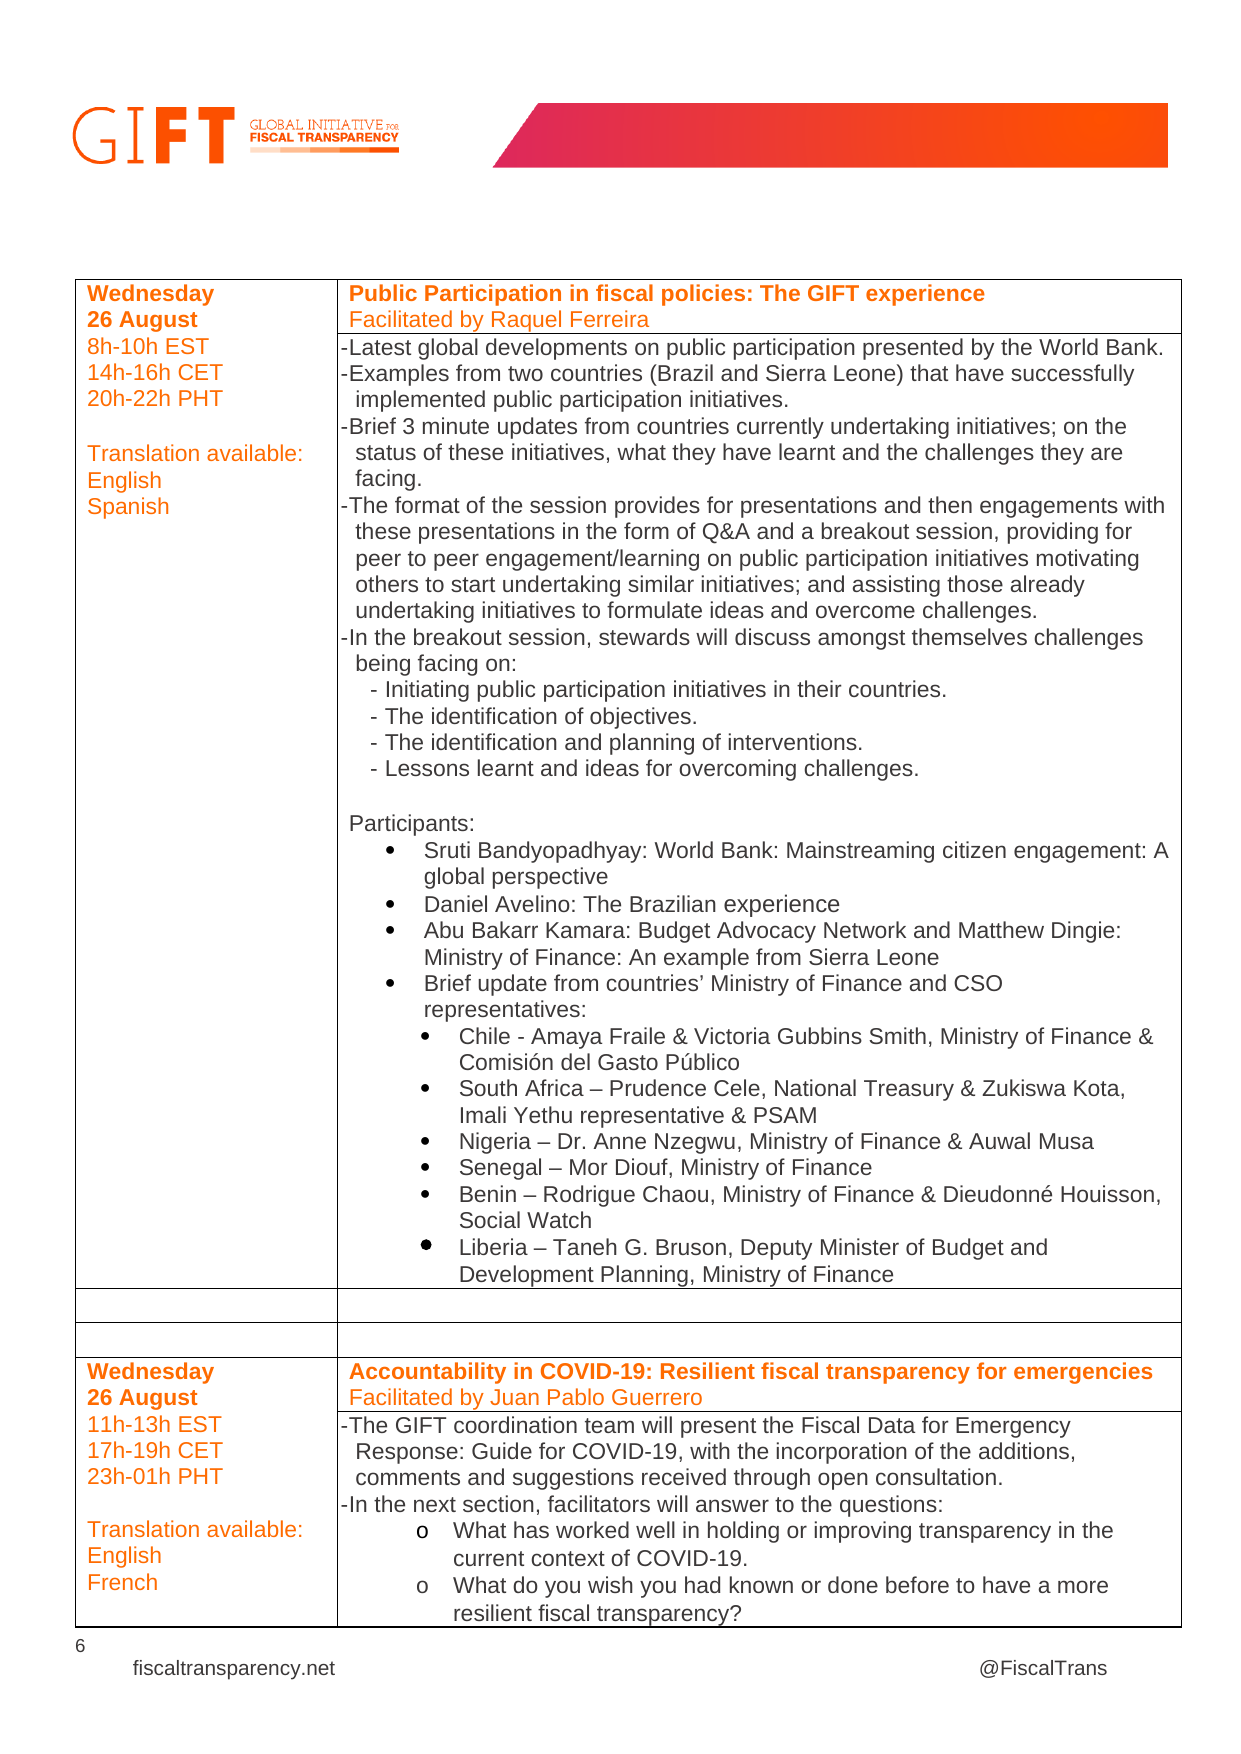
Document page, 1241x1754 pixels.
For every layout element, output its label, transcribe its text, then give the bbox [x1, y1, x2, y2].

table_cell Accountability in COVID-19: Resilient fiscal transparency for emergencies Facilitated by Juan Pablo Guerrero [338, 1358, 1181, 1411]
table_header Wednesday 26 August 8h-10h EST 14h-16h CET 20h-22h PHT Translation available: English Spanish [76, 280, 337, 1288]
table_cell [338, 1323, 1181, 1357]
table_cell [338, 1289, 1181, 1322]
table_cell Wednesday 26 August 11h-13h EST 17h-19h CET 23h-01h PHT Translation available: English French [76, 1358, 337, 1626]
table_header Public Participation in fiscal policies: The GIFT experience Facilitated by Raquel Ferreira [338, 280, 1181, 333]
picture [72, 107, 400, 164]
table_cell [76, 1323, 337, 1357]
table_cell [76, 1289, 337, 1322]
picture [492, 102, 1169, 168]
table_cell Latest global developments on public participation presented by the World Bank. Examples from two countries (Brazil and Sierra Leone) that have successfully implemented public participation initiatives. Brief 3 minute updates from countries currently undertaking initiatives; on the status of these initiatives, what they have learnt and the challenges they are facing. The format of the session provides for presentations and then engagements with these presentations in the form of Q&A and a breakout session, providing for peer to peer engagement/learning on public participation initiatives motivating others to start undertaking similar initiatives; and assisting those already undertaking initiatives to formulate ideas and overcome challenges. In the breakout session, stewards will discuss amongst themselves challenges being facing on: Initiating public participation initiatives in their countries. The identification of objectives. The identification and planning of interventions. Lessons learnt and ideas for overcoming challenges. Participants: Sruti Bandyopadhyay: World Bank: Mainstreaming citizen engagement: A global perspective Daniel Avelino: The Brazilian experience Abu Bakarr Kamara: Budget Advocacy Network and Matthew Dingie: Ministry of Finance: An example from Sierra Leone Brief update from countries’ Ministry of Finance and CSO representatives: Chile - Amaya Fraile & Victoria Gubbins Smith, Ministry of Finance & Comisión del Gasto Público South Africa – Prudence Cele, National Treasury & Zukiswa Kota, Imali Yethu representative & PSAM Nigeria – Dr. Anne Nzegwu, Ministry of Finance & Auwal Musa Senegal – Mor Diouf, Ministry of Finance Benin – Rodrigue Chaou, Ministry of Finance & Dieudonné Houisson, Social Watch Liberia – Taneh G. Bruson, Deputy Minister of Budget and Development Planning, Ministry of Finance [338, 334, 1181, 1288]
